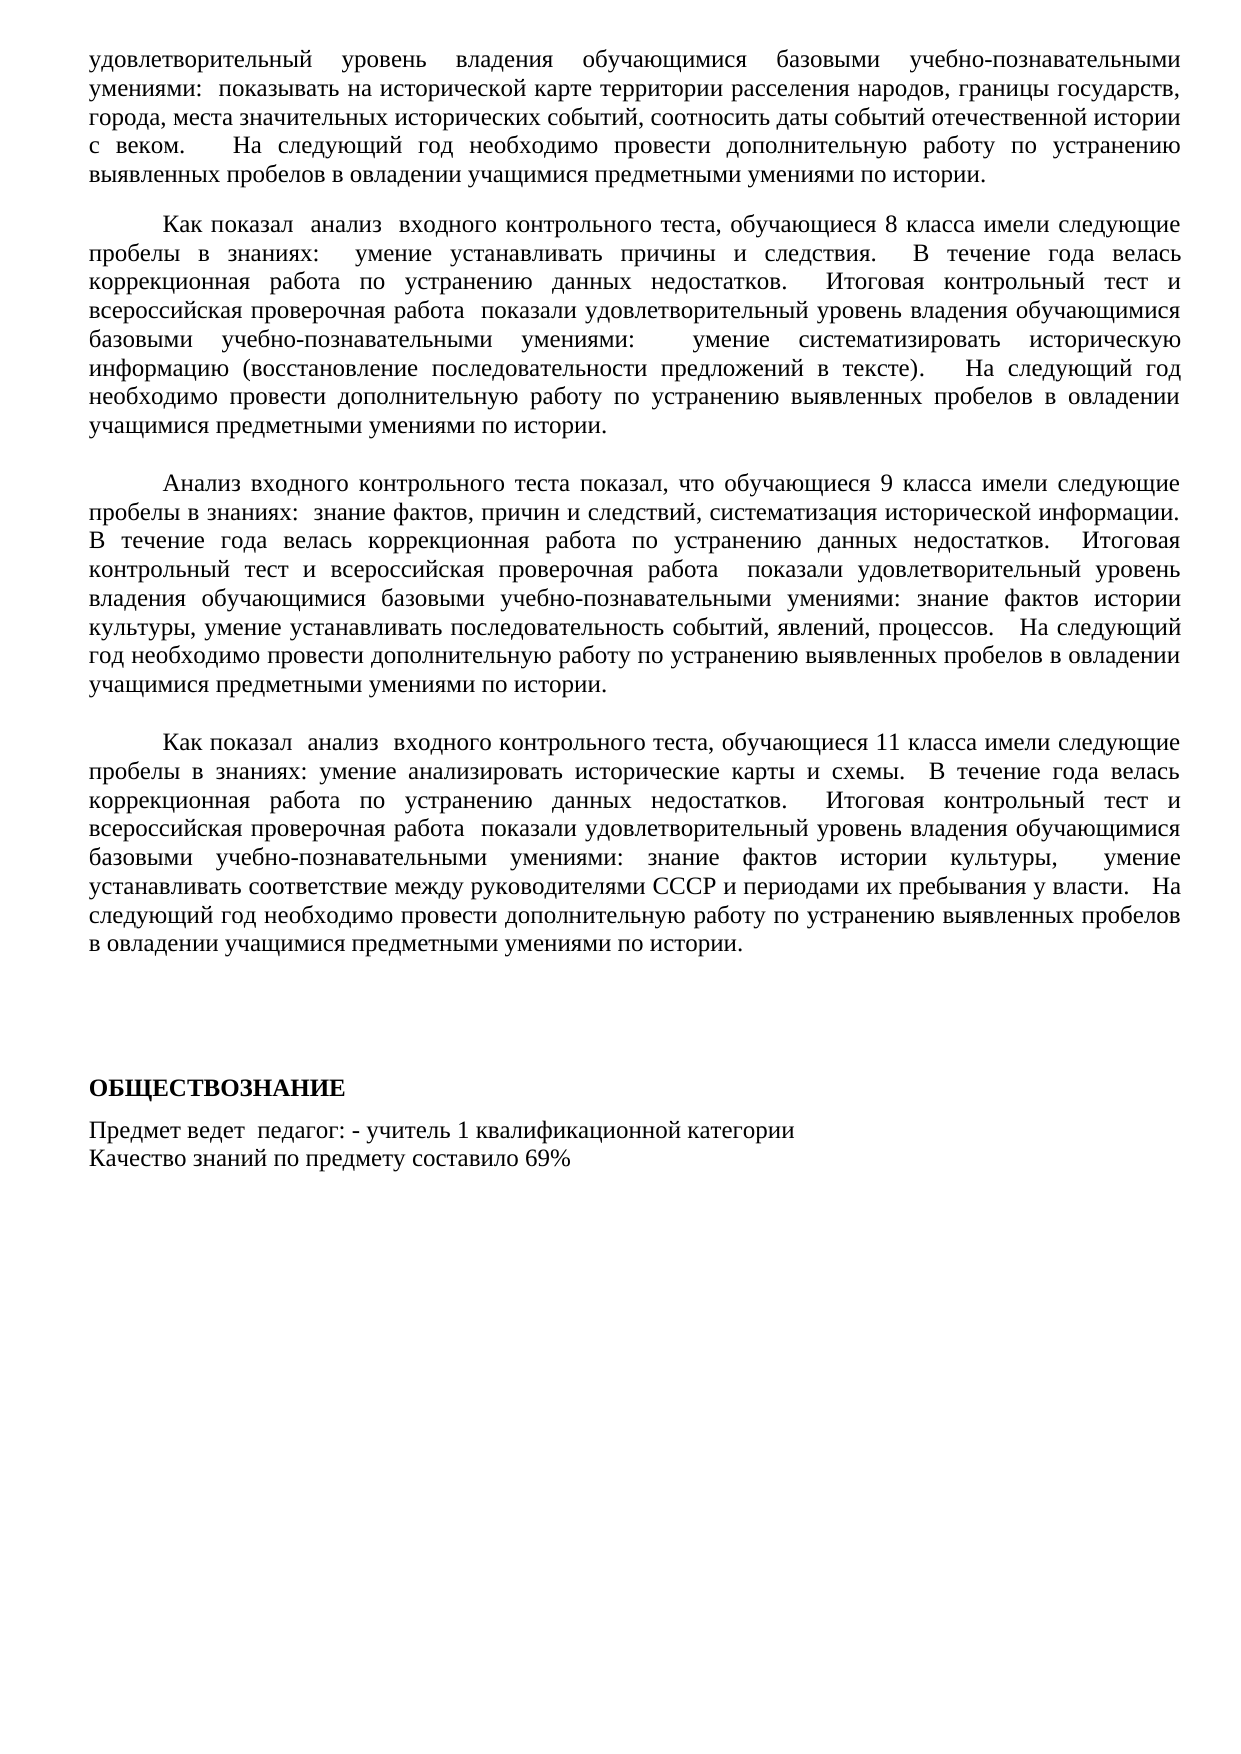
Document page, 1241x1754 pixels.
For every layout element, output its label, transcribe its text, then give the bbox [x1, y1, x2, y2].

text Как показал анализ входного контрольного теста, обучающиеся 11 класса имели следующие пробелы в знаниях: умение анализировать исторические карты и схемы. В течение года велась коррекционная работа по устранению данных недостатков. Итоговая контрольный тест и всероссийская проверочная работа показали удовлетворительный уровень владения обучающимися базовыми учебно-познавательными умениями: знание фактов истории культуры, умение устанавливать соответствие между руководителями СССР и периодами их пребывания у власти. На следующий год необходимо провести дополнительную работу по устранению выявленных пробелов в овладении учащимися предметными умениями по истории. [89, 727, 1181, 957]
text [89, 44, 1181, 188]
text Предмет ведет педагог: - учитель 1 квалификационной категории [89, 1102, 1181, 1143]
text Как показал анализ входного контрольного теста, обучающиеся 8 класса имели следующие пробелы в знаниях: умение устанавливать причины и следствия. В течение года велась коррекционная работа по устранению данных недостатков. Итоговая контрольный тест и всероссийская проверочная работа показали удовлетворительный уровень владения обучающимися базовыми учебно-познавательными умениями: умение систематизировать историческую информацию (восстановление последовательности предложений в тексте). На следующий год необходимо провести дополнительную работу по устранению выявленных пробелов в овладении учащимися предметными умениями по истории. [89, 209, 1181, 439]
text ОБЩЕСТВОЗНАНИЕ [89, 1073, 1181, 1102]
text Анализ входного контрольного теста показал, что обучающиеся 9 класса имели следующие пробелы в знаниях: знание фактов, причин и следствий, систематизация исторической информации. В течение года велась коррекционная работа по устранению данных недостатков. Итоговая контрольный тест и всероссийская проверочная работа показали удовлетворительный уровень владения обучающимися базовыми учебно-познавательными умениями: знание фактов истории культуры, умение устанавливать последовательность событий, явлений, процессов. На следующий год необходимо провести дополнительную работу по устранению выявленных пробелов в овладении учащимися предметными умениями по истории. [89, 468, 1181, 698]
text Качество знаний по предмету составило 69% [89, 1143, 1181, 1172]
